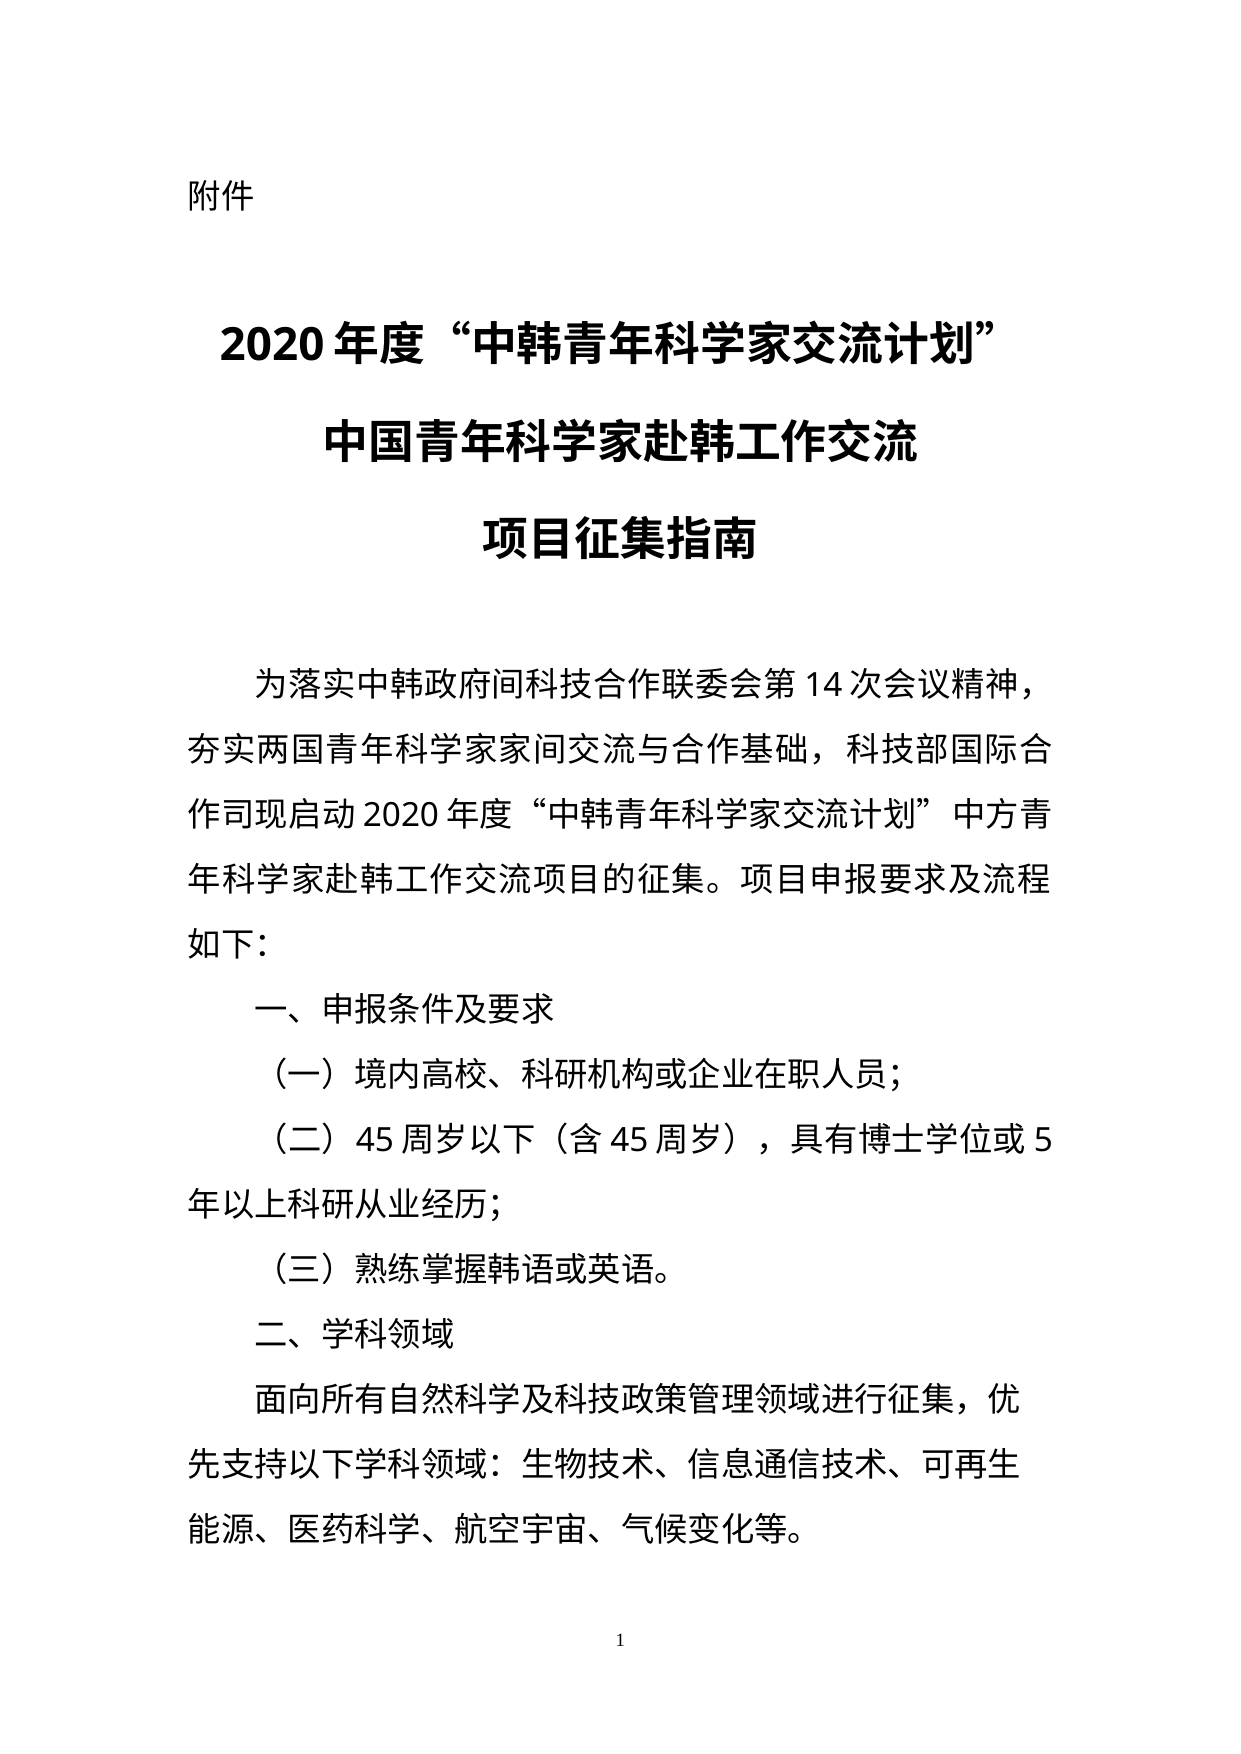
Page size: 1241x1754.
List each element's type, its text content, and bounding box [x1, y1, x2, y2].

text 2020年度“中韩青年科学家交流计划” [187, 292, 1053, 389]
text （一）境内高校、科研机构或企业在职人员； [187, 1039, 1053, 1104]
list 一、申报条件及要求 [187, 974, 1053, 1039]
text （三）熟练掌握韩语或英语。 [187, 1234, 1053, 1299]
text （二）45周岁以下（含45周岁），具有博士学位或5年以上科研从业经历； [187, 1104, 1053, 1234]
text 中国青年科学家赴韩工作交流 [187, 389, 1053, 487]
text 项目征集指南 [187, 487, 1053, 584]
text 面向所有自然科学及科技政策管理领域进行征集，优先支持以下学科领域：生物技术、信息通信技术、可再生能源、医药科学、航空宇宙、气候变化等。 [187, 1364, 1053, 1559]
text 为落实中韩政府间科技合作联委会第14次会议精神，夯实两国青年科学家家间交流与合作基础，科技部国际合作司现启动2020年度“中韩青年科学家交流计划”中方青年科学家赴韩工作交流项目的征集。项目申报要求及流程如下： [187, 649, 1053, 974]
text 附件 [187, 162, 1053, 227]
list 二、学科领域 [187, 1299, 1053, 1364]
